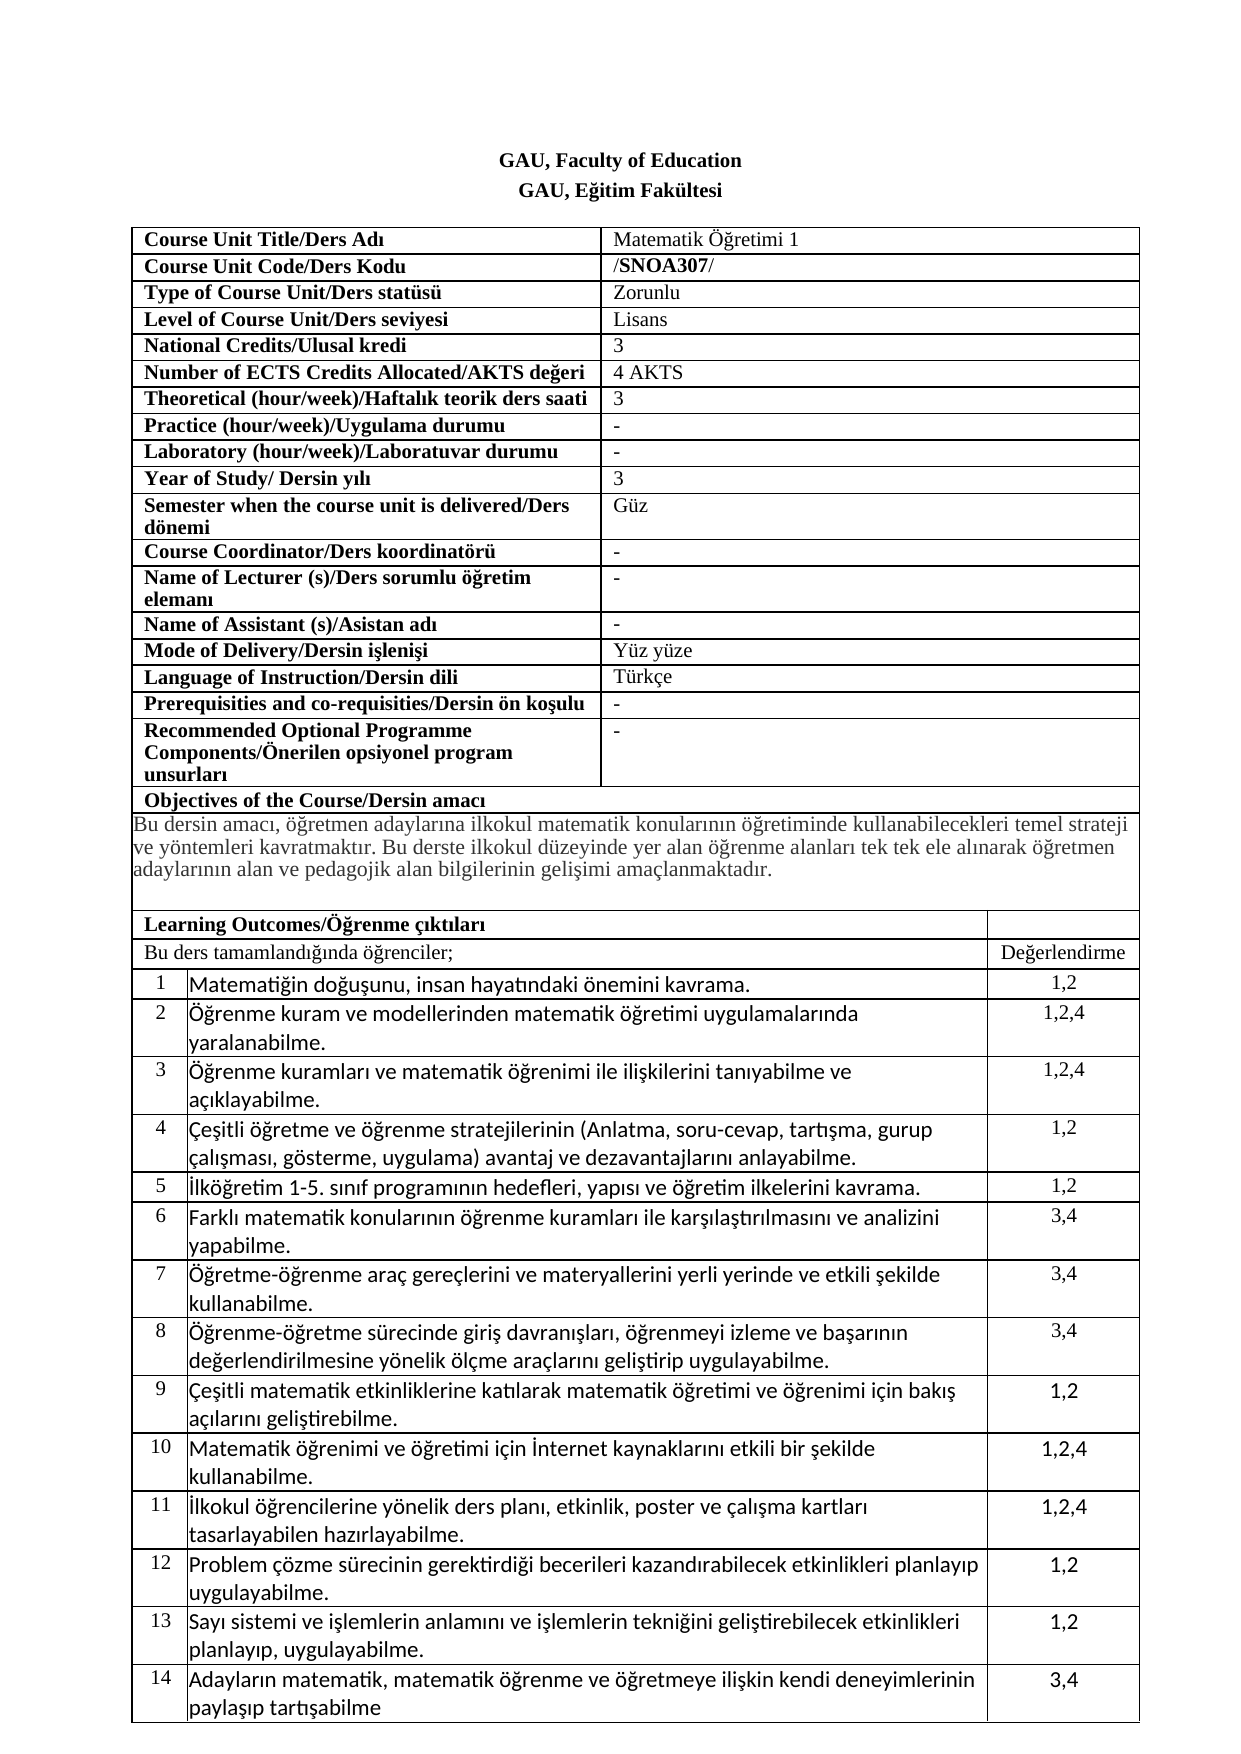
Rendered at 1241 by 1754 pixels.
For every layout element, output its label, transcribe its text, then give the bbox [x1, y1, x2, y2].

table_cell 3,4 [988, 1261, 1139, 1317]
table_cell İlkokul öğrencilerine yönelik ders planı, etkinlik, poster ve çalışma kartları tasarlayabilen hazırlayabilme. [188, 1492, 987, 1548]
table_cell Number of ECTS Credits Allocated/AKTS değeri [133, 361, 600, 386]
table_cell Güz [602, 494, 1139, 538]
table_cell - [602, 613, 1139, 638]
table_cell Language of Instruction/Dersin dili [133, 666, 600, 691]
table_cell 3 [133, 1057, 187, 1113]
table_cell 14 [133, 1665, 187, 1721]
table_cell Adayların matematik, matematik öğrenme ve öğretmeye ilişkin kendi deneyimlerinin paylaşıp tartışabilme [188, 1665, 987, 1721]
table_cell 3,4 [988, 1203, 1139, 1259]
table_cell 10 [133, 1434, 187, 1490]
table_cell 7 [133, 1261, 187, 1317]
table_cell 1,2,4 [988, 1057, 1139, 1113]
table_cell Türkçe [602, 666, 1139, 691]
table_cell 1,2 [988, 1550, 1139, 1606]
table_cell 12 [133, 1550, 187, 1606]
table_cell 13 [133, 1607, 187, 1663]
table_cell Practice (hour/week)/Uygulama durumu [133, 414, 600, 439]
table_cell 1,2 [988, 1376, 1139, 1432]
table_cell Year of Study/ Dersin yılı [133, 467, 600, 492]
table_cell Level of Course Unit/Ders seviyesi [133, 308, 600, 333]
table_cell Yüz yüze [602, 640, 1139, 664]
table_cell 3,4 [988, 1665, 1139, 1721]
table_cell 6 [133, 1203, 187, 1259]
table_cell Öğrenme kuramları ve matematik öğrenimi ile ilişkilerini tanıyabilme ve açıklayabilme. [188, 1057, 987, 1113]
table_cell Matematiğin doğuşunu, insan hayatındaki önemini kavrama. [188, 970, 987, 998]
table_cell 1,2,4 [988, 1492, 1139, 1548]
table_cell 1,2 [988, 1115, 1139, 1171]
text GAU, Faculty of Education [449, 148, 791, 172]
table_cell Değerlendirme [988, 940, 1139, 968]
table_cell 9 [133, 1376, 187, 1432]
table_cell Name of Lecturer (s)/Ders sorumlu öğretim elemanı [133, 567, 600, 611]
table_cell Learning Outcomes/Öğrenme çıktıları [133, 911, 987, 938]
table_cell Problem çözme sürecinin gerektirdiği becerileri kazandırabilecek etkinlikleri planlayıp uygulayabilme. [188, 1550, 987, 1606]
table_cell National Credits/Ulusal kredi [133, 335, 600, 359]
table_cell Course Coordinator/Ders koordinatörü [133, 540, 600, 565]
table_cell - [602, 414, 1139, 439]
table_cell 3 [602, 335, 1139, 359]
table_cell - [602, 693, 1139, 717]
table_cell 1,2 [988, 970, 1139, 998]
table_cell Prerequisities and co-requisities/Dersin ön koşulu [133, 693, 600, 717]
table_cell - [602, 719, 1139, 786]
table_cell Öğretme-öğrenme araç gereçlerini ve materyallerini yerli yerinde ve etkili şekilde kullanabilme. [188, 1261, 987, 1317]
table_cell 5 [133, 1173, 187, 1201]
table_cell 4 AKTS [602, 361, 1139, 386]
table_cell Semester when the course unit is delivered/Ders dönemi [133, 494, 600, 538]
table_cell - [602, 567, 1139, 611]
table_cell Öğrenme-öğretme sürecinde giriş davranışları, öğrenmeyi izleme ve başarının değerlendirilmesine yönelik ölçme araçlarını geliştirip uygulayabilme. [188, 1318, 987, 1374]
table_cell 1,2,4 [988, 1000, 1139, 1056]
table_cell 2 [133, 1000, 187, 1056]
table_cell Recommended Optional Programme Components/Önerilen opsiyonel program unsurları [133, 719, 600, 786]
table_cell 1,2,4 [988, 1434, 1139, 1490]
table_cell 1,2 [988, 1607, 1139, 1663]
table_cell /SNOA307/ [602, 255, 1139, 280]
table_cell 11 [133, 1492, 187, 1548]
table_cell Laboratory (hour/week)/Laboratuvar durumu [133, 441, 600, 466]
table_cell Sayı sistemi ve işlemlerin anlamını ve işlemlerin tekniğini geliştirebilecek etkinlikleri planlayıp, uygulayabilme. [188, 1607, 987, 1663]
text GAU, Eğitim Fakültesi [449, 178, 791, 202]
table_cell 3 [602, 467, 1139, 492]
table_cell 3 [602, 388, 1139, 413]
table_cell Çeşitli öğretme ve öğrenme stratejilerinin (Anlatma, soru-cevap, tartışma, gurup çalışması, gösterme, uygulama) avantaj ve dezavantajlarını anlayabilme. [188, 1115, 987, 1171]
table_cell 4 [133, 1115, 187, 1171]
table_cell Course Unit Code/Ders Kodu [133, 255, 600, 280]
table_cell Farklı matematik konularının öğrenme kuramları ile karşılaştırılmasını ve analizini yapabilme. [188, 1203, 987, 1259]
table_cell Theoretical (hour/week)/Haftalık teorik ders saati [133, 388, 600, 413]
table_cell Lisans [602, 308, 1139, 333]
table_cell Çeşitli matematik etkinliklerine katılarak matematik öğretimi ve öğrenimi için bakış açılarını geliştirebilme. [188, 1376, 987, 1432]
table_cell 1 [133, 970, 187, 998]
table_cell Name of Assistant (s)/Asistan adı [133, 613, 600, 638]
table_cell Zorunlu [602, 282, 1139, 306]
table_cell - [602, 540, 1139, 565]
table_cell 3,4 [988, 1318, 1139, 1374]
table_cell Matematik öğrenimi ve öğretimi için İnternet kaynaklarını etkili bir şekilde kullanabilme. [188, 1434, 987, 1490]
table_cell Type of Course Unit/Ders statüsü [133, 282, 600, 306]
table_cell 8 [133, 1318, 187, 1374]
table_cell [988, 911, 1139, 938]
table_header Course Unit Title/Ders Adı [133, 228, 600, 253]
table_cell Objectives of the Course/Dersin amacı [133, 787, 1139, 812]
table_cell - [602, 441, 1139, 466]
table_cell Bu ders tamamlandığında öğrenciler; [133, 940, 987, 968]
table_header Matematik Öğretimi 1 [602, 228, 1139, 253]
table_cell Öğrenme kuram ve modellerinden matematik öğretimi uygulamalarında yaralanabilme. [188, 1000, 987, 1056]
table_cell Mode of Delivery/Dersin işlenişi [133, 640, 600, 664]
table_cell İlköğretim 1-5. sınıf programının hedefleri, yapısı ve öğretim ilkelerini kavrama. [188, 1173, 987, 1201]
table_cell 1,2 [988, 1173, 1139, 1201]
table_cell Bu dersin amacı, öğretmen adaylarına ilkokul matematik konularının öğretiminde kullanabilecekleri temel strateji ve yöntemleri kavratmaktır. Bu derste ilkokul düzeyinde yer alan öğrenme alanları tek tek ele alınarak öğretmen adaylarının alan ve pedagojik alan bilgilerinin gelişimi amaçlanmaktadır. [133, 814, 1139, 910]
